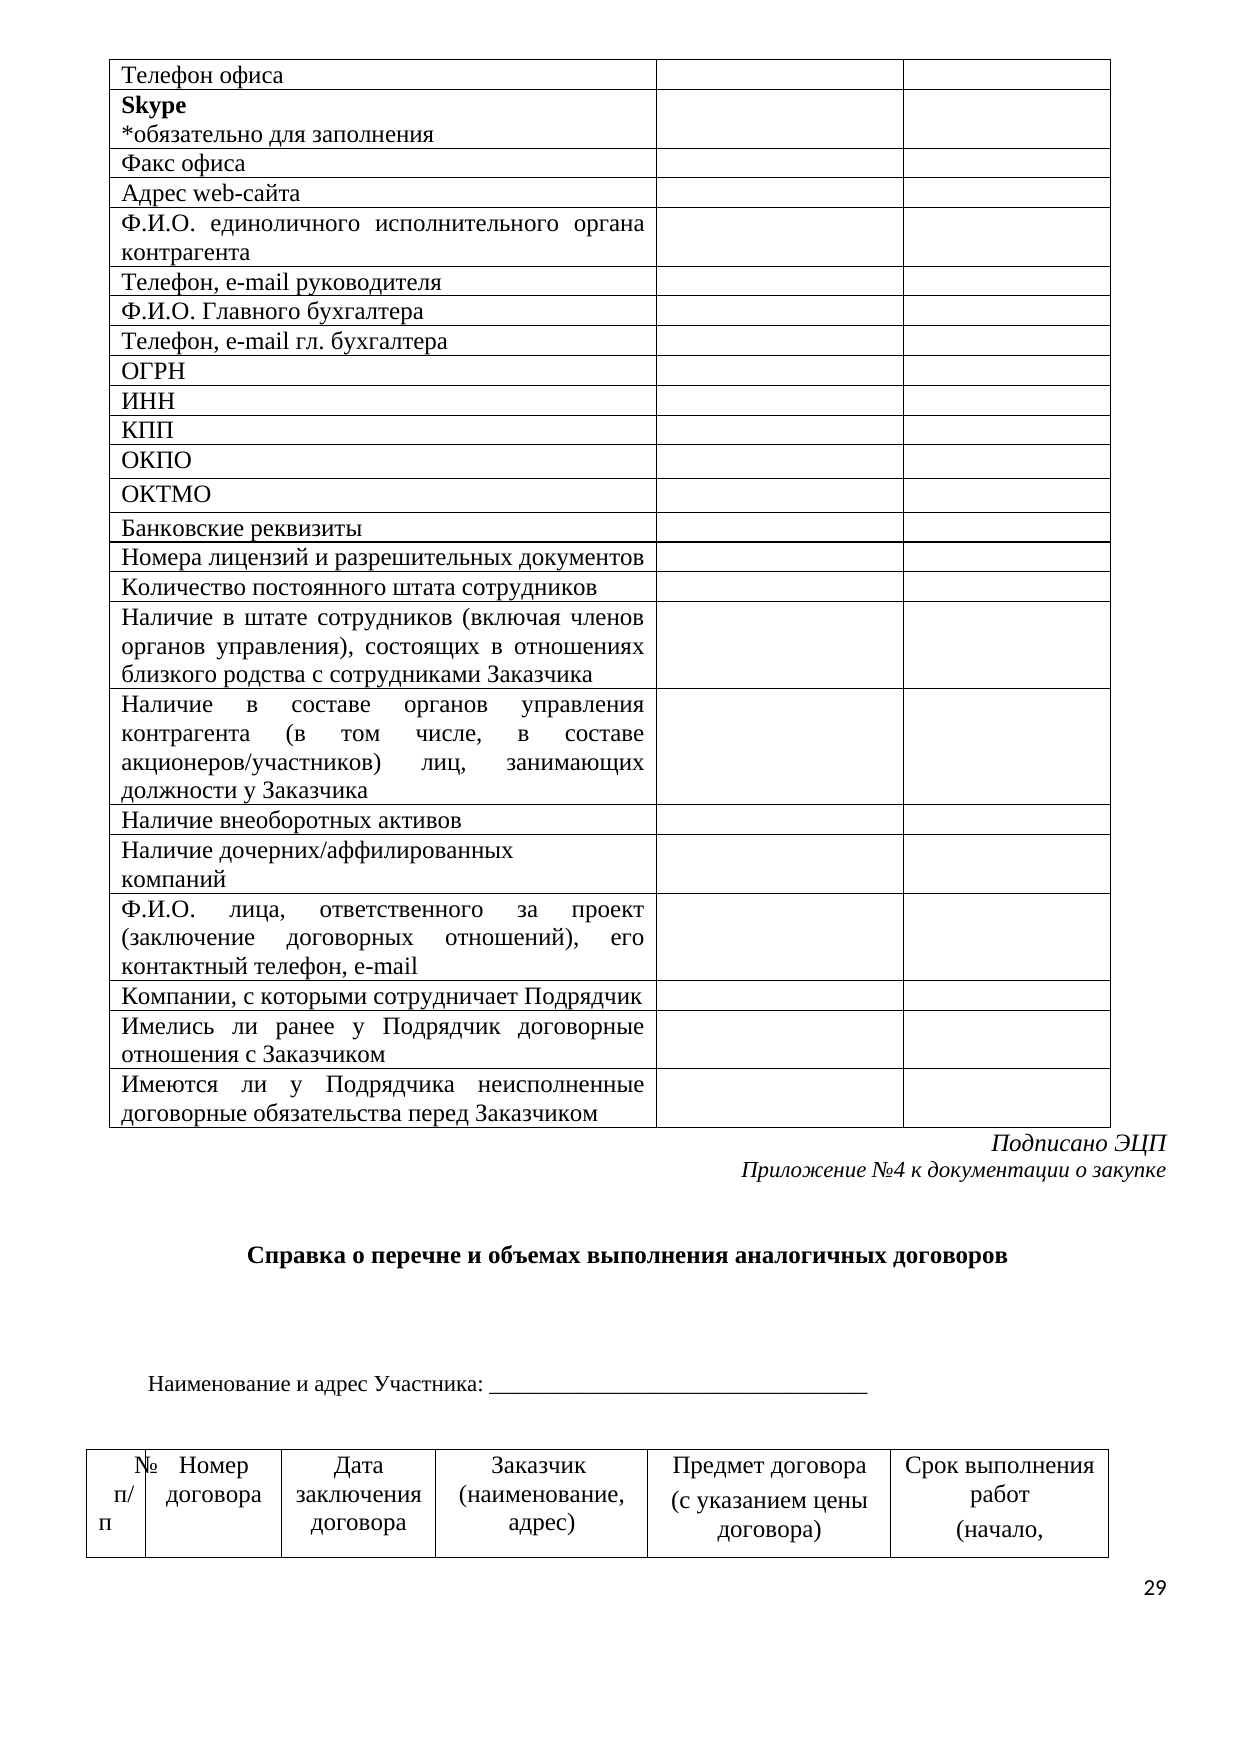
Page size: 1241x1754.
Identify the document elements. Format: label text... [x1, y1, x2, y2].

table_header № п/п [87, 1450, 145, 1557]
table_cell Телефон, e-mail гл. бухгалтера [110, 326, 656, 355]
text Справка о перечне и объемах выполнения аналогичных договоров [89, 1240, 1166, 1269]
table_cell [904, 572, 1110, 601]
text Приложение №4 к документации о закупке [89, 1157, 1166, 1183]
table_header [282, 1450, 435, 1557]
table_cell [657, 267, 903, 295]
text Наименование и адрес Участника: _________________________________ [89, 1370, 1166, 1396]
table_cell ИНН [110, 386, 656, 414]
table_cell ОКТМО [110, 479, 656, 512]
table_cell [657, 1069, 903, 1127]
table_cell Имелись ли ранее у Подрядчик договорные отношения с Заказчиком [110, 1011, 656, 1068]
table_cell Компании, с которыми сотрудничает Подрядчик [110, 981, 656, 1010]
table_cell Наличие внеоборотных активов [110, 805, 656, 834]
table_cell [904, 386, 1110, 414]
text Подписано ЭЦП [0, 1128, 1166, 1157]
table_cell Skype *обязательно для заполнения [110, 90, 656, 147]
table_cell [657, 445, 903, 478]
table_cell [904, 1011, 1110, 1068]
table_cell Ф.И.О. лица, ответственного за проект (заключение договорных отношений), его контактный телефон, e-mail [110, 894, 656, 980]
table_cell [904, 149, 1110, 177]
table_cell [657, 1011, 903, 1068]
table_cell [904, 178, 1110, 207]
table_cell [657, 178, 903, 207]
table_cell [657, 689, 903, 804]
table_cell [904, 513, 1110, 541]
table_cell [657, 572, 903, 601]
table_cell [904, 60, 1110, 89]
table_cell КПП [110, 416, 656, 444]
table_cell Номера лицензий и разрешительных документов [110, 543, 656, 571]
table_cell Наличие дочерних/аффилированных компаний [110, 835, 656, 893]
table_cell [657, 208, 903, 266]
table_cell [657, 149, 903, 177]
table_cell [904, 894, 1110, 980]
table_cell Адрес web-сайта [110, 178, 656, 207]
table_cell [657, 513, 903, 541]
table_cell [657, 805, 903, 834]
table_cell [904, 208, 1110, 266]
table_cell [657, 602, 903, 688]
table_cell [657, 479, 903, 512]
table_cell Ф.И.О. Главного бухгалтера [110, 296, 656, 325]
table_cell [657, 60, 903, 89]
table_cell Количество постоянного штата сотрудников [110, 572, 656, 601]
table_cell Телефон, e-mail руководителя [110, 267, 656, 295]
table_cell [904, 416, 1110, 444]
table_cell [904, 602, 1110, 688]
table_cell [657, 326, 903, 355]
table_cell [904, 479, 1110, 512]
table_cell [904, 326, 1110, 355]
table_cell [904, 805, 1110, 834]
table_cell Ф.И.О. единоличного исполнительного органа контрагента [110, 208, 656, 266]
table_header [648, 1450, 890, 1557]
table_cell Телефон офиса [110, 60, 656, 89]
table_cell Наличие в штате сотрудников (включая членов органов управления), состоящих в отношениях близкого родства с сотрудниками Заказчика [110, 602, 656, 688]
table_cell [904, 90, 1110, 147]
table_cell Наличие в составе органов управления контрагента (в том числе, в составе акционеров/участников) лиц, занимающих должности у Заказчика [110, 689, 656, 804]
table_cell [657, 894, 903, 980]
table_cell [904, 835, 1110, 893]
table_cell [904, 689, 1110, 804]
table_cell ОГРН [110, 356, 656, 385]
table_cell [657, 416, 903, 444]
table_cell Имеются ли у Подрядчика неисполненные договорные обязательства перед Заказчиком [110, 1069, 656, 1127]
table_cell [904, 1069, 1110, 1127]
table_cell [904, 543, 1110, 571]
table_cell Факс офиса [110, 149, 656, 177]
table_cell [657, 981, 903, 1010]
table_cell [657, 543, 903, 571]
table_cell [904, 296, 1110, 325]
table_cell [657, 835, 903, 893]
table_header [436, 1450, 647, 1557]
table_cell [657, 90, 903, 147]
table_cell [904, 445, 1110, 478]
table_cell [657, 356, 903, 385]
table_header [891, 1450, 1108, 1557]
table_header Номер договора [146, 1450, 281, 1557]
table_cell ОКПО [110, 445, 656, 478]
table_cell [657, 386, 903, 414]
table_cell [904, 356, 1110, 385]
table_cell Банковские реквизиты [110, 513, 656, 541]
table_cell [904, 267, 1110, 295]
table_cell [657, 296, 903, 325]
table_cell [904, 981, 1110, 1010]
